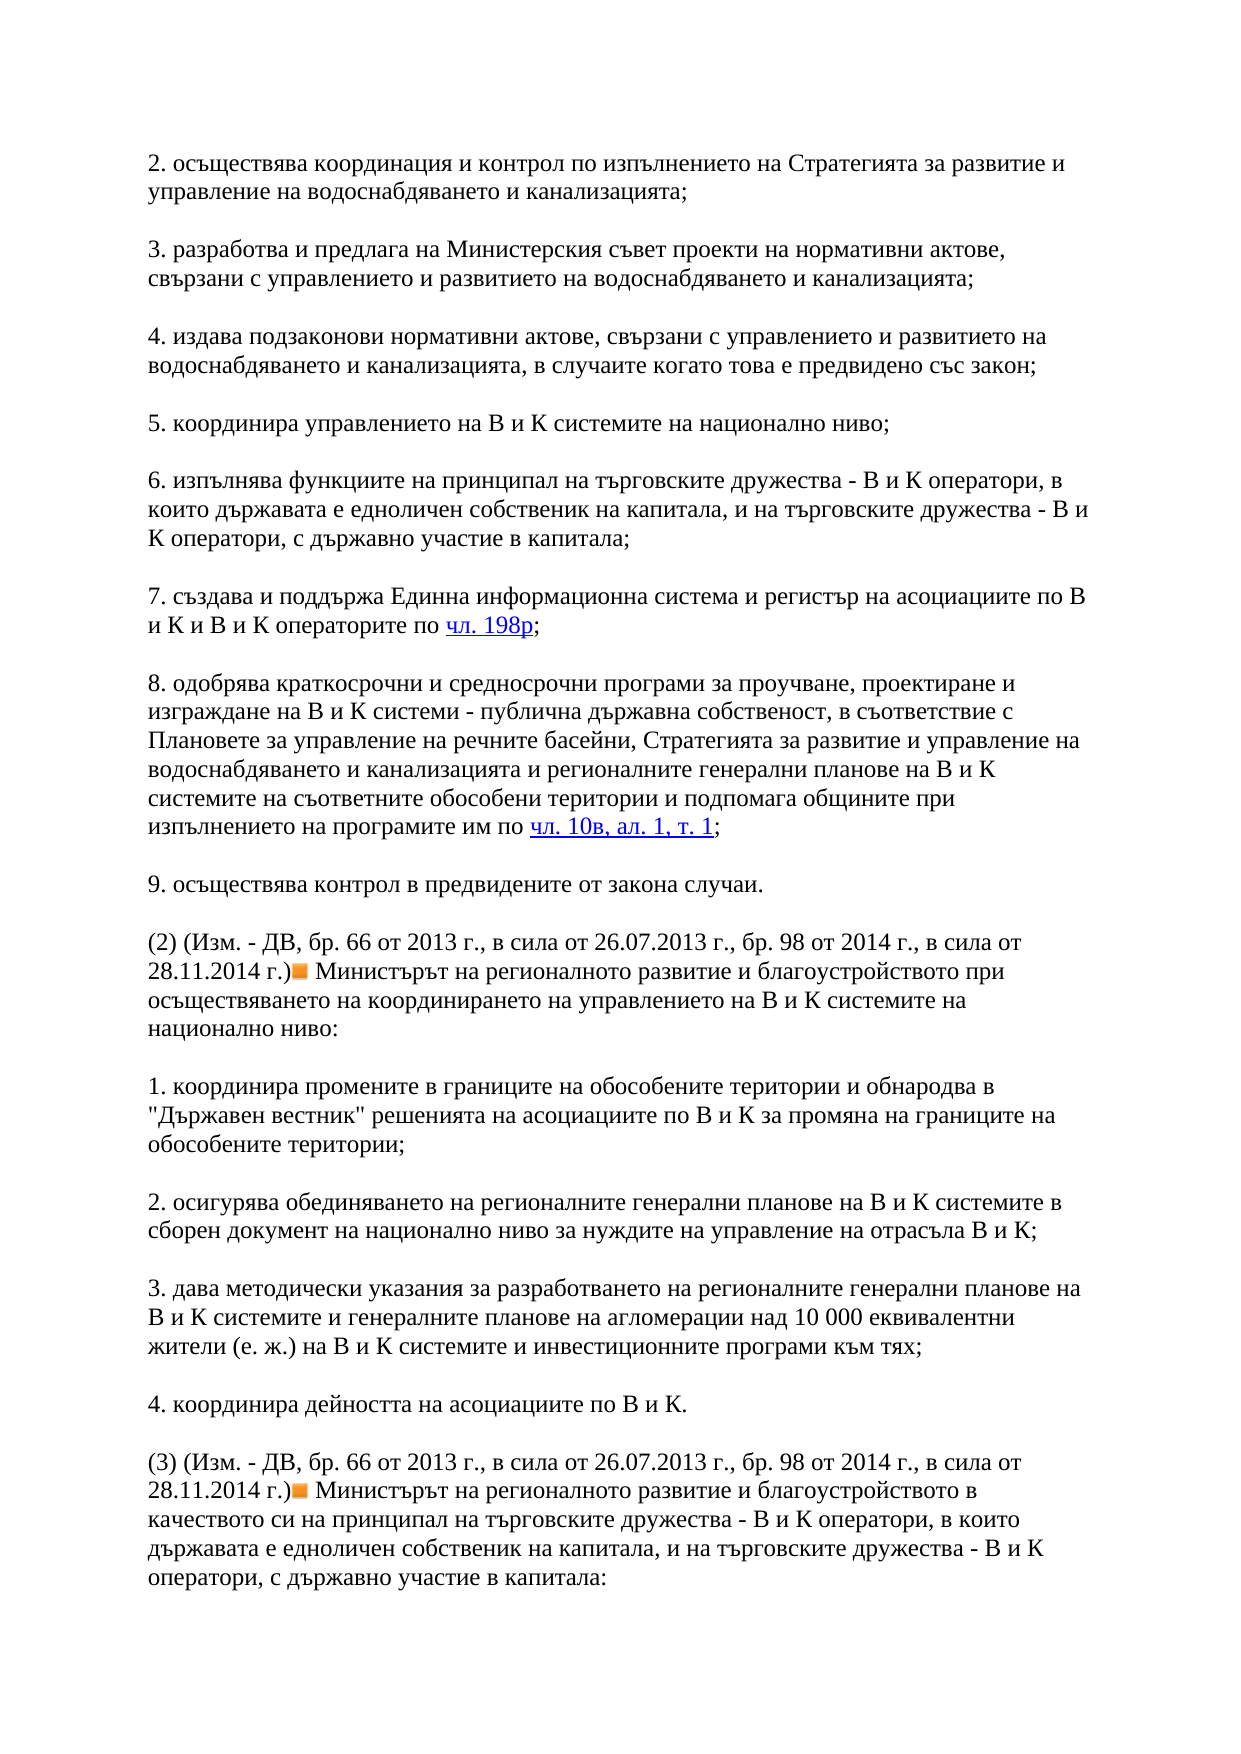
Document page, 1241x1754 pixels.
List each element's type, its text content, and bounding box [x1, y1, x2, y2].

text 4. координира дейността на асоциациите по В и К. [148, 1389, 1093, 1418]
text 3. разработва и предлага на Министерския съвет проекти на нормативни актове, свързани с управлението и развитието на водоснабдяването и канализацията; [148, 234, 1093, 292]
text 8. одобрява краткосрочни и средносрочни програми за проучване, проектиране и изграждане на В и К системи - публична държавна собственост, в съответствие с Плановете за управление на речните басейни, Стратегията за развитие и управление на водоснабдяването и канализацията и регионалните генерални планове на В и К системите на съответните обособени територии и подпомага общините при изпълнението на програмите им по чл. 10в, ал. 1, т. 1; [148, 668, 1093, 840]
text 7. създава и поддържа Единна информационна система и регистър на асоциациите по В и К и В и К операторите по чл. 198р; [148, 581, 1093, 638]
text 1. координира промените в границите на обособените територии и обнародва в "Държавен вестник" решенията на асоциациите по В и К за промяна на границите на обособените територии; [148, 1071, 1093, 1158]
picture [291, 963, 309, 980]
text 3. дава методически указания за разработването на регионалните генерални планове на В и К системите и генералните планове на агломерации над 10 000 еквивалентни жители (е. ж.) на В и К системите и инвестиционните програми към тях; [148, 1273, 1093, 1360]
text 4. издава подзаконови нормативни актове, свързани с управлението и развитието на водоснабдяването и канализацията, в случаите когато това е предвидено със закон; [148, 321, 1093, 378]
text 5. координира управлението на В и К системите на национално ниво; [148, 408, 1093, 436]
text 2. осъществява координация и контрол по изпълнението на Стратегията за развитие и управление на водоснабдяването и канализацията; [148, 148, 1093, 205]
picture [291, 1483, 309, 1499]
text 6. изпълнява функциите на принципал на търговските дружества - В и К оператори, в които държавата е едноличен собственик на капитала, и на търговските дружества - В и К оператори, с държавно участие в капитала; [148, 466, 1093, 552]
text (3) (Изм. - ДВ, бр. 66 от 2013 г., в сила от 26.07.2013 г., бр. 98 от 2014 г., в сила от 28.11.2014 г.) Министърът на регионалното развитие и благоустройството в качеството си на принципал на търговските дружества - В и К оператори, в които държавата е едноличен собственик на капитала, и на търговските дружества - В и К оператори, с държавно участие в капитала: [148, 1447, 1093, 1591]
text 2. осигурява обединяването на регионалните генерални планове на В и К системите в сборен документ на национално ниво за нуждите на управление на отрасъла В и К; [148, 1187, 1093, 1244]
text (2) (Изм. - ДВ, бр. 66 от 2013 г., в сила от 26.07.2013 г., бр. 98 от 2014 г., в сила от 28.11.2014 г.) Министърът на регионалното развитие и благоустройството при осъществяването на координирането на управлението на В и К системите на национално ниво: [148, 927, 1093, 1042]
text 9. осъществява контрол в предвидените от закона случаи. [148, 869, 1093, 898]
